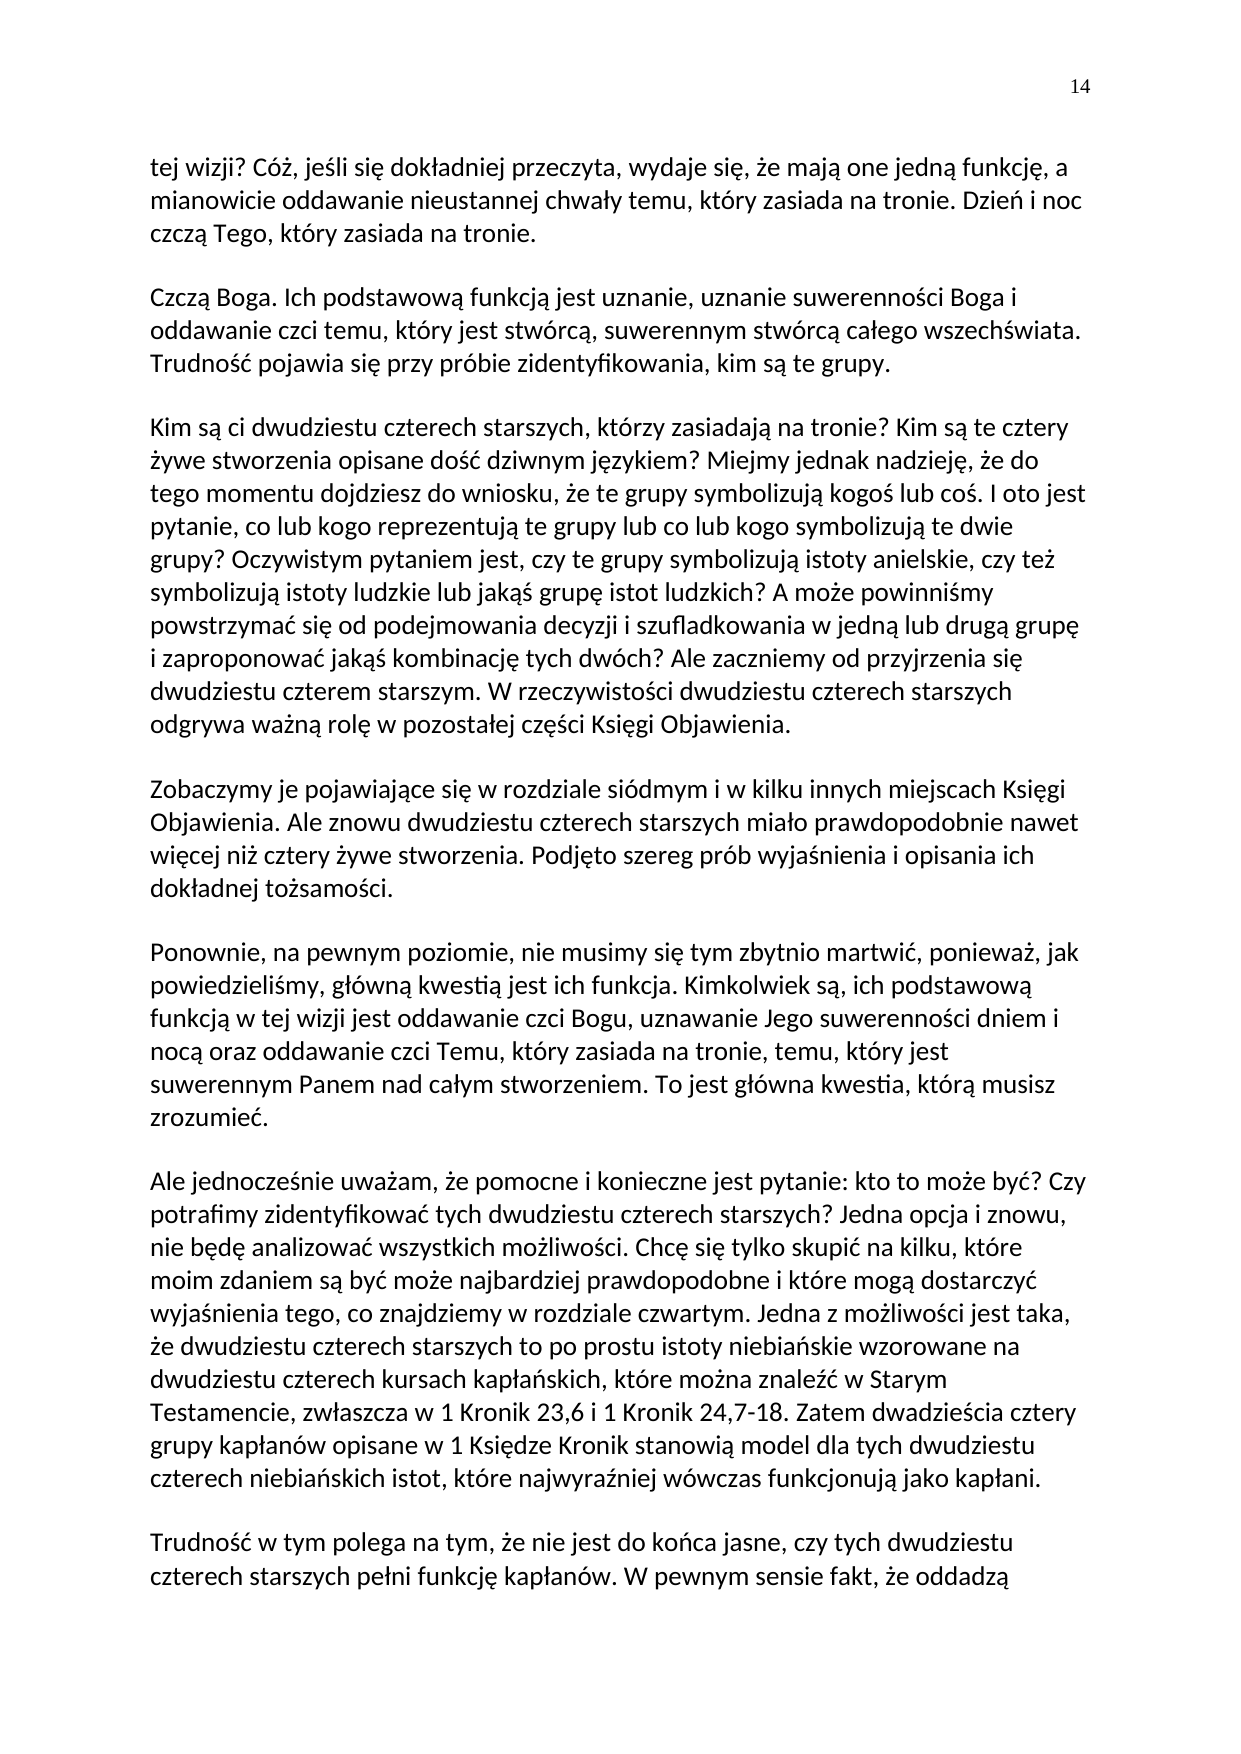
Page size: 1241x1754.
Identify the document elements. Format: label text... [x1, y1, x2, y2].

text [150, 1526, 1090, 1592]
text Kim są ci dwudziestu czterech starszych, którzy zasiadają na tronie? Kim są te cztery żywe stworzenia opisane dość dziwnym językiem? Miejmy jednak nadzieję, że do tego momentu dojdziesz do wniosku, że te grupy symbolizują kogoś lub coś. I oto jest pytanie, co lub kogo reprezentują te grupy lub co lub kogo symbolizują te dwie grupy? Oczywistym pytaniem jest, czy te grupy symbolizują istoty anielskie, czy też symbolizują istoty ludzkie lub jakąś grupę istot ludzkich? A może powinniśmy powstrzymać się od podejmowania decyzji i szufladkowania w jedną lub drugą grupę i zaproponować jakąś kombinację tych dwóch? Ale zaczniemy od przyjrzenia się dwudziestu czterem starszym. W rzeczywistości dwudziestu czterech starszych odgrywa ważną rolę w pozostałej części Księgi Objawienia. [150, 410, 1090, 741]
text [150, 150, 1090, 249]
text Ale jednocześnie uważam, że pomocne i konieczne jest pytanie: kto to może być? Czy potrafimy zidentyfikować tych dwudziestu czterech starszych? Jedna opcja i znowu, nie będę analizować wszystkich możliwości. Chcę się tylko skupić na kilku, które moim zdaniem są być może najbardziej prawdopodobne i które mogą dostarczyć wyjaśnienia tego, co znajdziemy w rozdziale czwartym. Jedna z możliwości jest taka, że dwudziestu czterech starszych to po prostu istoty niebiańskie wzorowane na dwudziestu czterech kursach kapłańskich, które można znaleźć w Starym Testamencie, zwłaszcza w 1 Kronik 23,6 i 1 Kronik 24,7-18. Zatem dwadzieścia cztery grupy kapłanów opisane w 1 Księdze Kronik stanowią model dla tych dwudziestu czterech niebiańskich istot, które najwyraźniej wówczas funkcjonują jako kapłani. [150, 1164, 1090, 1494]
text Zobaczymy je pojawiające się w rozdziale siódmym i w kilku innych miejscach Księgi Objawienia. Ale znowu dwudziestu czterech starszych miało prawdopodobnie nawet więcej niż cztery żywe stworzenia. Podjęto szereg prób wyjaśnienia i opisania ich dokładnej tożsamości. [150, 772, 1090, 904]
text Ponownie, na pewnym poziomie, nie musimy się tym zbytnio martwić, ponieważ, jak powiedzieliśmy, główną kwestią jest ich funkcja. Kimkolwiek są, ich podstawową funkcją w tej wizji jest oddawanie czci Bogu, uznawanie Jego suwerenności dniem i nocą oraz oddawanie czci Temu, który zasiada na tronie, temu, który jest suwerennym Panem nad całym stworzeniem. To jest główna kwestia, którą musisz zrozumieć. [150, 935, 1090, 1133]
text Czczą Boga. Ich podstawową funkcją jest uznanie, uznanie suwerenności Boga i oddawanie czci temu, który jest stwórcą, suwerennym stwórcą całego wszechświata. Trudność pojawia się przy próbie zidentyfikowania, kim są te grupy. [150, 280, 1090, 379]
